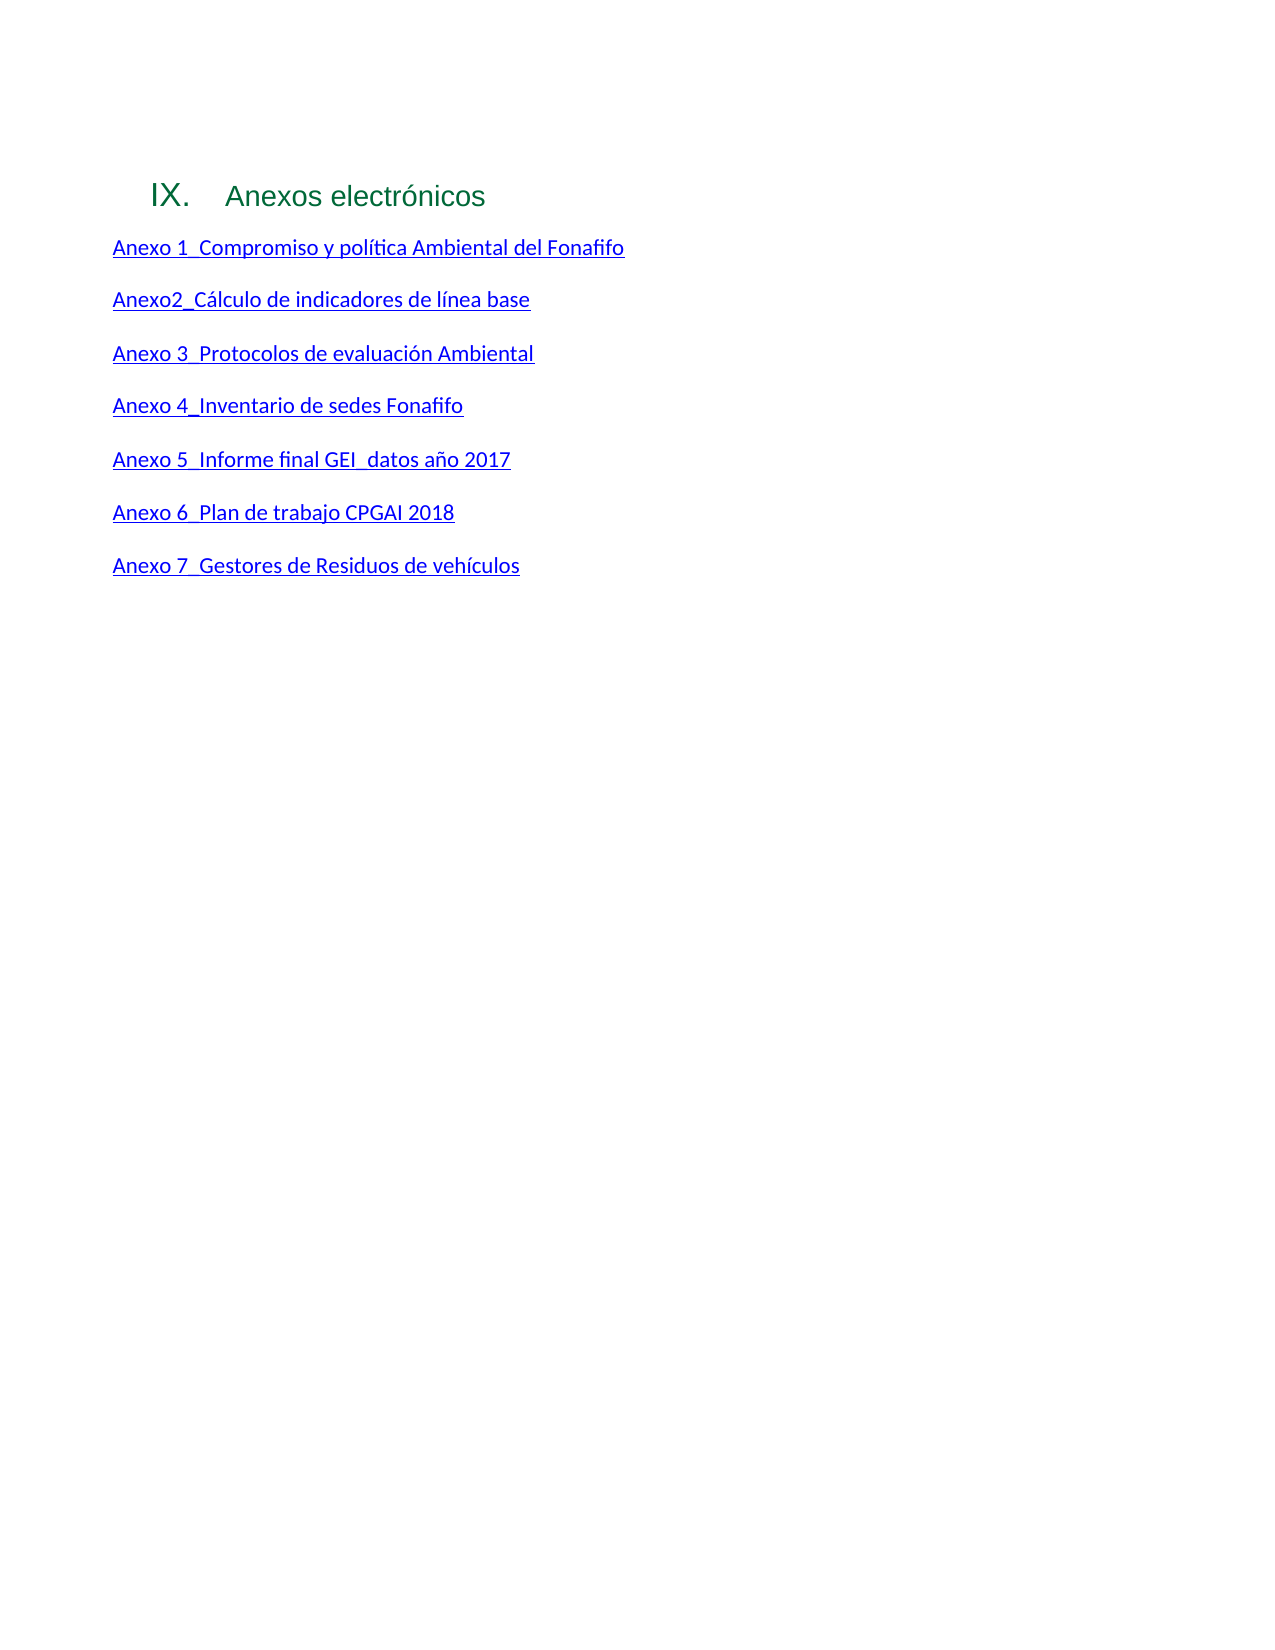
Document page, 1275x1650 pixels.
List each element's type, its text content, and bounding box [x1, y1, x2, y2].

text Anexo 7_Gestores de Residuos de vehículos [112, 551, 1162, 579]
text Anexo 3_Protocolos de evaluación Ambiental [112, 339, 1162, 367]
text Anexo 4_Inventario de sedes Fonafifo [112, 392, 1162, 420]
text Anexo 6_Plan de trabajo CPGAI 2018 [112, 498, 1162, 526]
subtitle Anexos electrónicos [150, 175, 1162, 213]
text Anexo2_Cálculo de indicadores de línea base [112, 286, 1162, 314]
text Anexo 5_Informe final GEI_datos año 2017 [112, 445, 1162, 473]
text Anexo 1_Compromiso y política Ambiental del Fonafifo [112, 233, 1162, 261]
